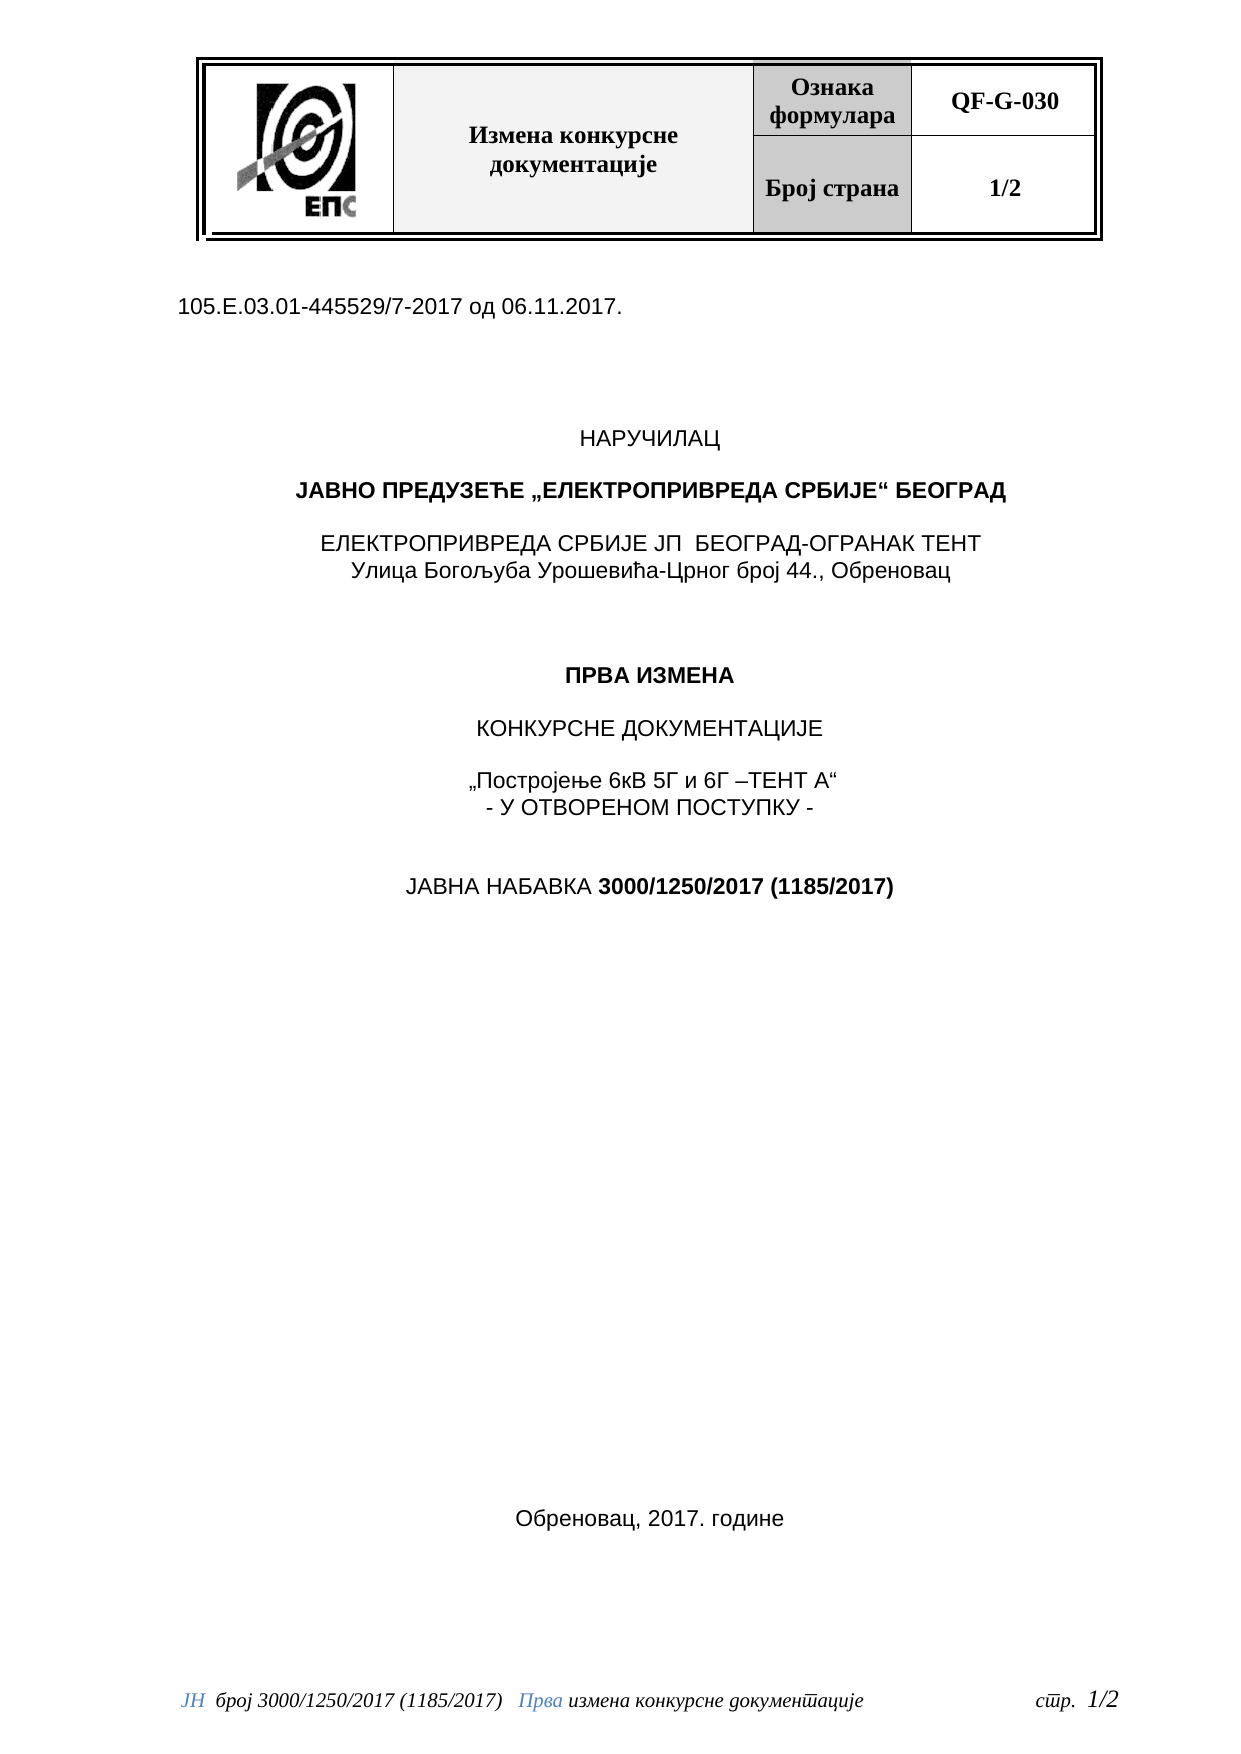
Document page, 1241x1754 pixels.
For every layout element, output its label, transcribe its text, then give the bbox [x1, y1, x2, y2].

text Обреновац, 2017. године [177, 1505, 1122, 1532]
text - У ОТВОРЕНОМ ПОСТУПКУ - [177, 794, 1122, 820]
title НАРУЧИЛАЦ [177, 425, 1122, 451]
text ЈАВНА НАБАВКА 3000/1250/2017 (1185/2017) [177, 873, 1122, 899]
text 105.E.03.01-445529/7-2017 од 06.11.2017. [177, 293, 1122, 319]
text КОНКУРСНЕ ДОКУМЕНТАЦИЈЕ [177, 715, 1122, 741]
text ЕЛЕКТРОПРИВРЕДА СРБИЈЕ ЈП БЕОГРАД-ОГРАНАК ТЕНТ [177, 530, 1124, 557]
text Улица Богољуба Урошевића-Црног број 44., Обреновац [177, 557, 1124, 583]
text ЈАВНО ПРЕДУЗЕЋЕ „ЕЛЕКТРОПРИВРЕДА СРБИЈЕ“ БЕОГРАД [177, 477, 1124, 504]
text ПРВА ИЗМЕНА [177, 662, 1122, 688]
text „Постројење 6кВ 5Г и 6Г –ТЕНТ А“ [177, 767, 1122, 794]
